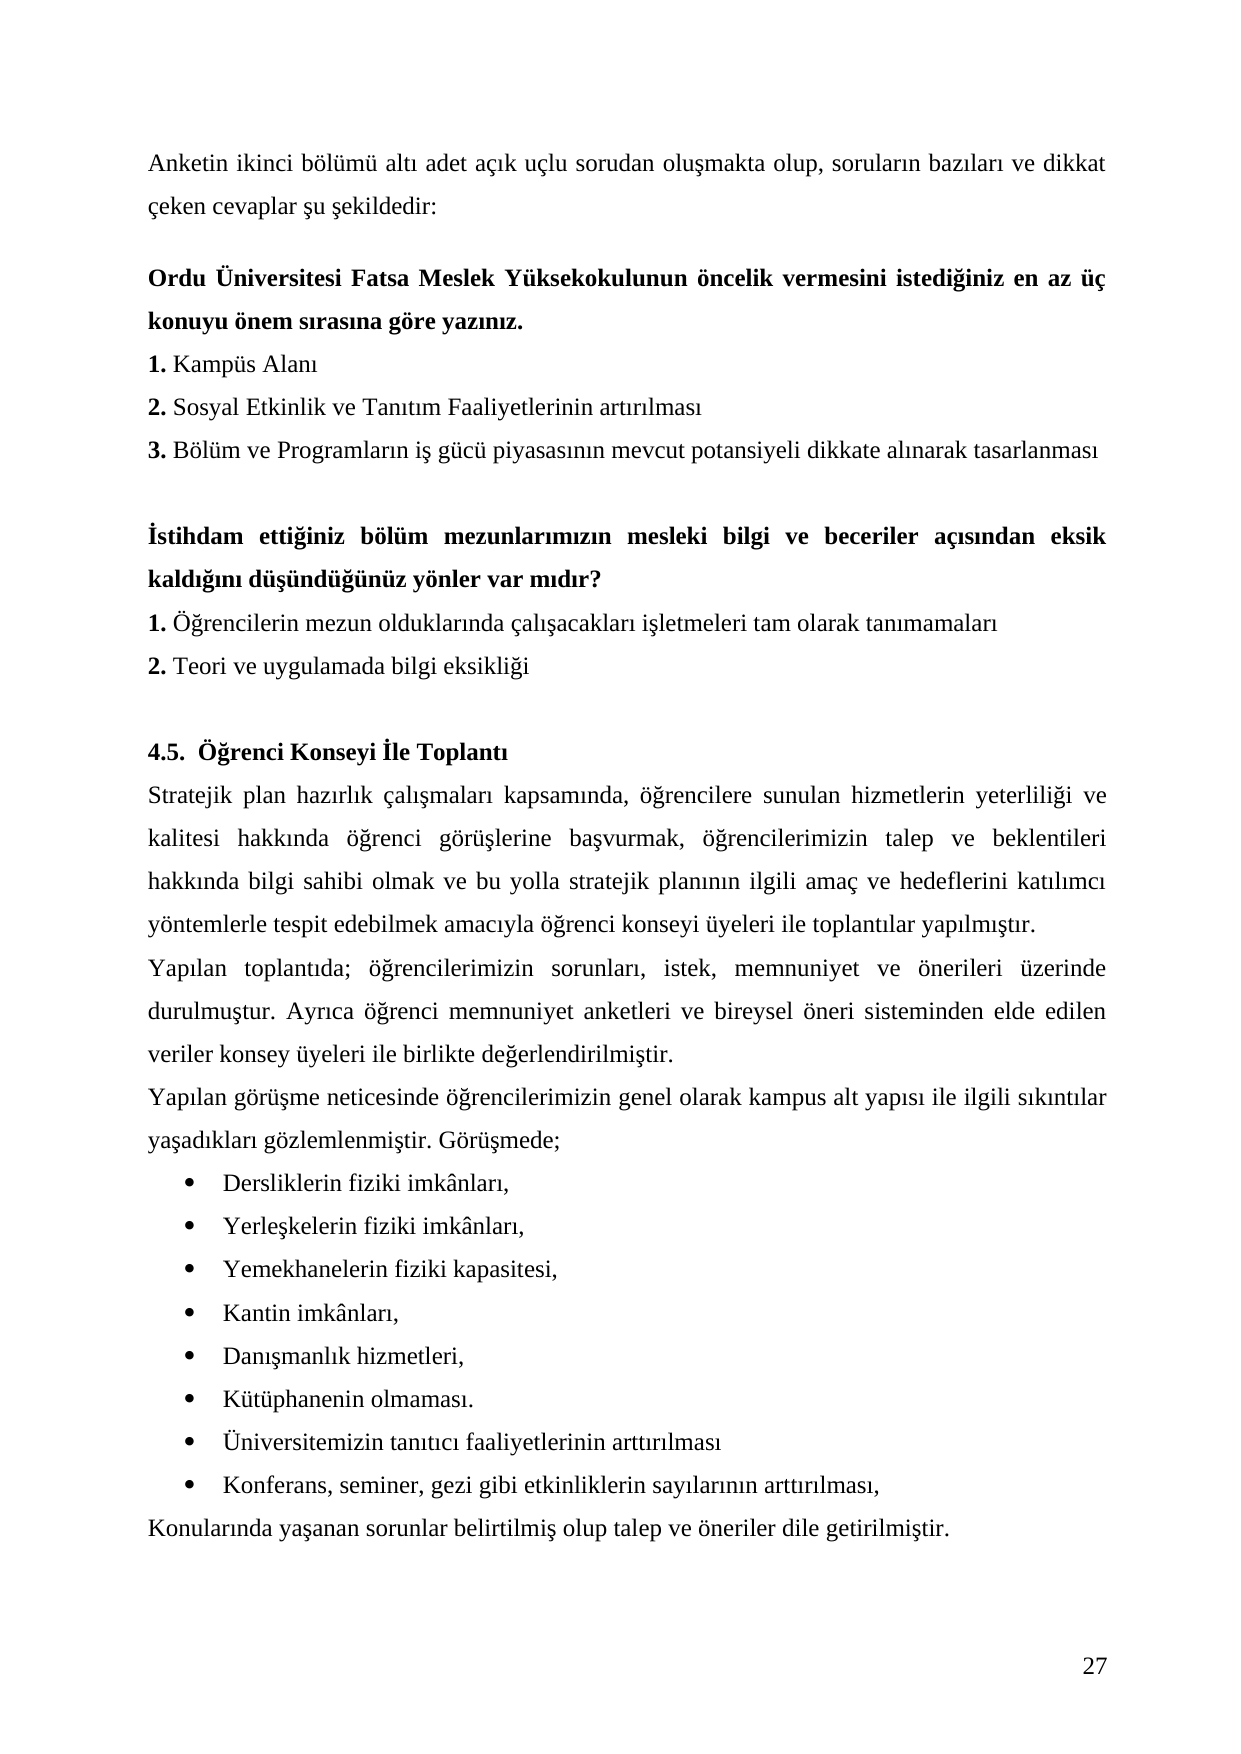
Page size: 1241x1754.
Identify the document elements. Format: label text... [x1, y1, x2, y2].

text 1. Kampüs Alanı [148, 349, 1107, 378]
list Danışmanlık hizmetleri, [185, 1341, 1107, 1369]
list Yerleşkelerin fiziki imkânları, [185, 1211, 1107, 1240]
text Yapılan toplantıda; öğrencilerimizin sorunları, istek, memnuniyet ve önerileri üzerinde durulmuştur. Ayrıca öğrenci memnuniyet anketleri ve bireysel öneri sisteminden elde edilen veriler konsey üyeleri ile birlikte değerlendirilmiştir. [148, 953, 1107, 1068]
text Ordu Üniversitesi Fatsa Meslek Yüksekokulunun öncelik vermesini istediğiniz en az üç konuyu önem sırasına göre yazınız. [148, 263, 1107, 334]
text 4.5. Öğrenci Konseyi İle Toplantı [148, 737, 1107, 766]
list Dersliklerin fiziki imkânları, [185, 1168, 1107, 1197]
list Üniversitemizin tanıtıcı faaliyetlerinin arttırılması [185, 1427, 1107, 1456]
list Yemekhanelerin fiziki kapasitesi, [185, 1254, 1107, 1283]
text İstihdam ettiğiniz bölüm mezunlarımızın mesleki bilgi ve beceriler açısından eksik kaldığını düşündüğünüz yönler var mıdır? [148, 521, 1107, 593]
text 3. Bölüm ve Programların iş gücü piyasasının mevcut potansiyeli dikkate alınarak tasarlanması [148, 435, 1107, 464]
list Kantin imkânları, [185, 1298, 1107, 1326]
text Yapılan görüşme neticesinde öğrencilerimizin genel olarak kampus alt yapısı ile ilgili sıkıntılar yaşadıkları gözlemlenmiştir. Görüşmede; [148, 1082, 1107, 1154]
text Anketin ikinci bölümü altı adet açık uçlu sorudan oluşmakta olup, soruların bazıları ve dikkat çeken cevaplar şu şekildedir: [148, 148, 1107, 219]
text Stratejik plan hazırlık çalışmaları kapsamında, öğrencilere sunulan hizmetlerin yeterliliği ve kalitesi hakkında öğrenci görüşlerine başvurmak, öğrencilerimizin talep ve beklentileri hakkında bilgi sahibi olmak ve bu yolla stratejik planının ilgili amaç ve hedeflerini katılımcı yöntemlerle tespit edebilmek amacıyla öğrenci konseyi üyeleri ile toplantılar yapılmıştır. [148, 780, 1107, 938]
text 1. Öğrencilerin mezun olduklarında çalışacakları işletmeleri tam olarak tanımamaları [148, 608, 1107, 636]
text 2. Teori ve uygulamada bilgi eksikliği [148, 651, 1107, 679]
list Konferans, seminer, gezi gibi etkinliklerin sayılarının arttırılması, [185, 1470, 1107, 1499]
list Kütüphanenin olmaması. [185, 1384, 1107, 1413]
text Konularında yaşanan sorunlar belirtilmiş olup talep ve öneriler dile getirilmiştir. [148, 1513, 1107, 1542]
text 2. Sosyal Etkinlik ve Tanıtım Faaliyetlerinin artırılması [148, 392, 1107, 421]
